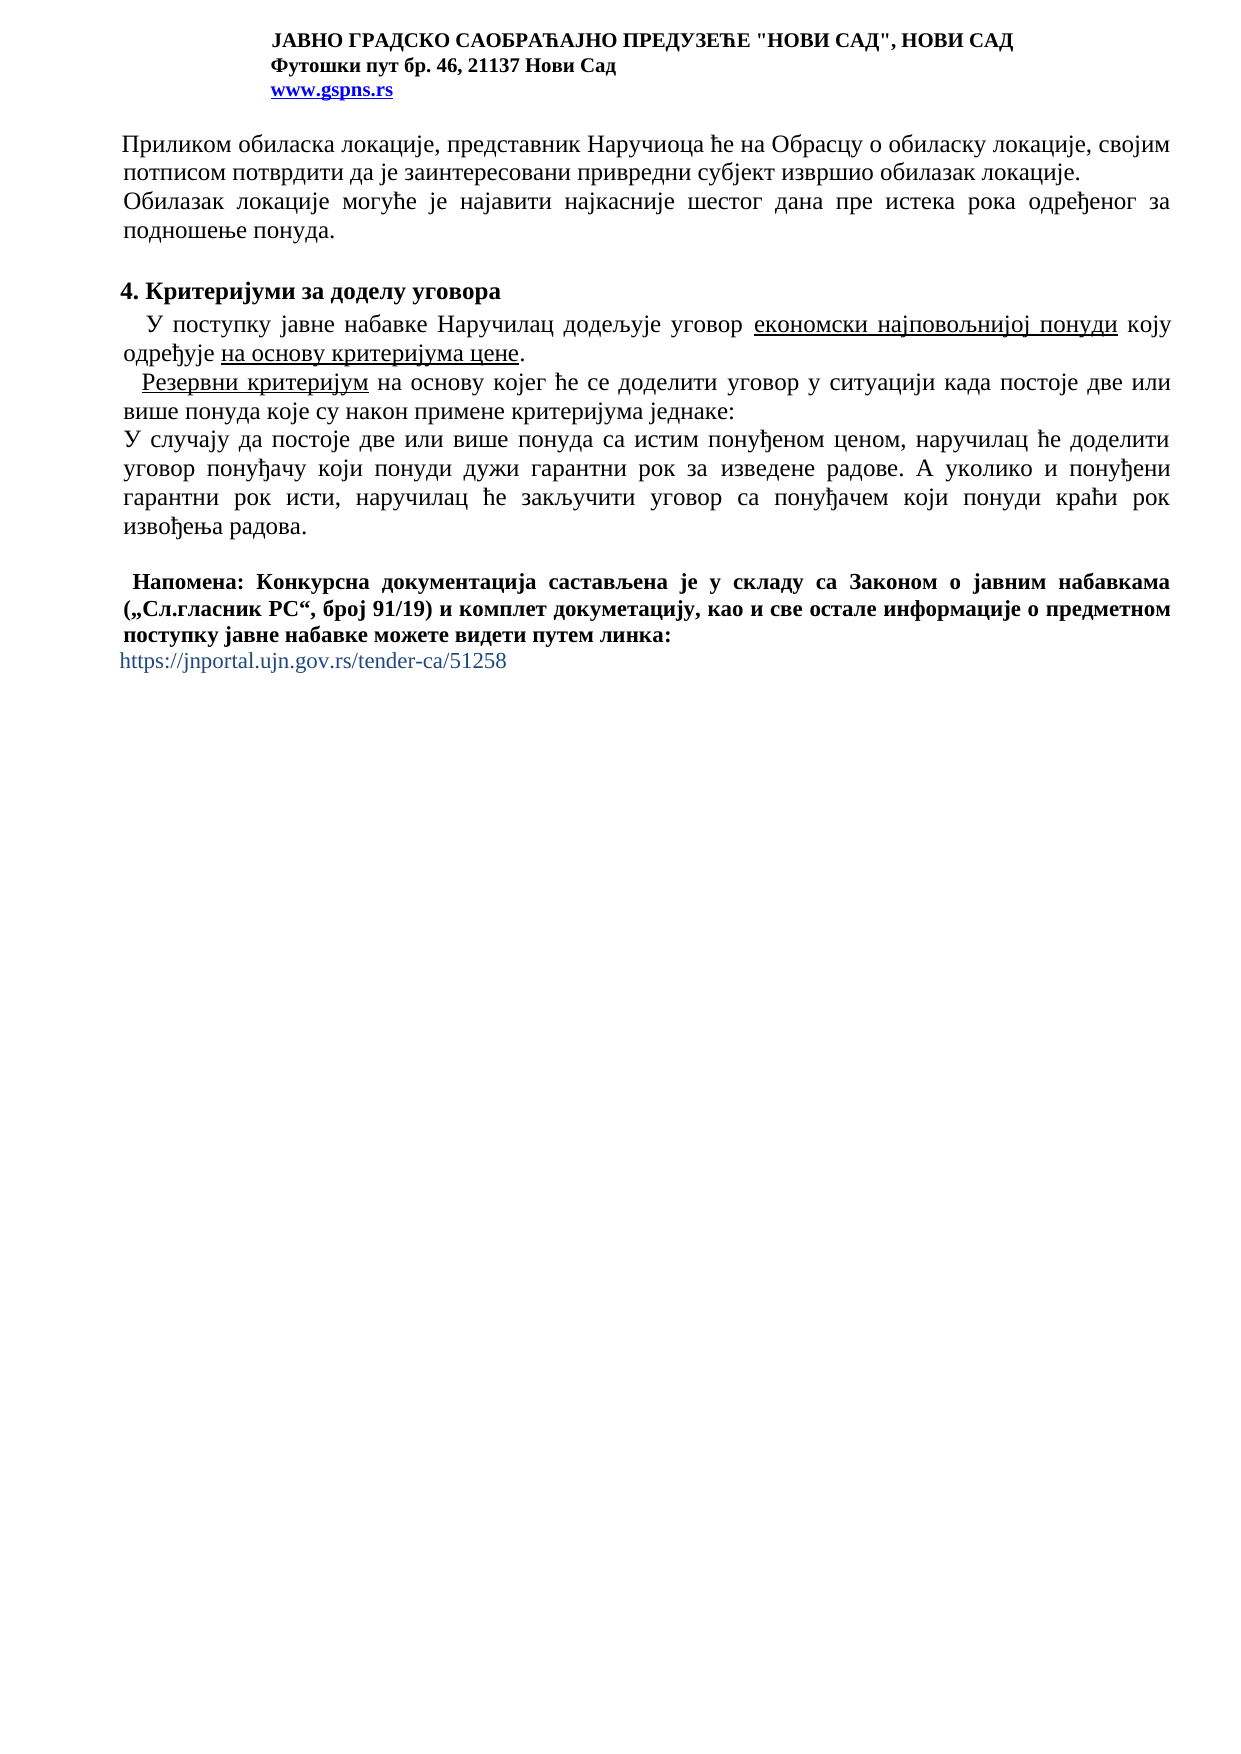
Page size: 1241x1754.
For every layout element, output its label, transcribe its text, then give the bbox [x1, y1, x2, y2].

list Резервни критеријум на основу којег ће се доделити уговор у ситуацији када постоје две или више понуда које су након примене критеријума једнаке: [79, 367, 1171, 424]
list У поступку јавне набавке Наручилац додељује уговор економски најповољнијој понуди коју одређује на основу критеријума цене. [79, 309, 1171, 367]
text Напомена: Конкурсна документација састављена је у складу са Законом о јавним набавкама („Сл.гласник РС“, број 91/19) и комплет докуметацију, као и све остале информације о предметном поступку јавне набавке можете видети путем линка: [108, 568, 1171, 647]
text У случају да постоје две или више понуда са истим понуђеном ценом, наручилац ће доделити уговор понуђачу који понуди дужи гарантни рок за изведене радове. А уколико и понуђени гарантни рок исти, наручилац ће закључити уговор са понуђачем који понуди краћи рок извођења радова. [123, 424, 1171, 539]
text Обилазак локације могуће је најавити најкасније шестог дана пре истека рока одређеног за подношење понуда. [123, 186, 1171, 244]
text 4. Критеријуми за доделу уговора [120, 276, 1160, 305]
list https://jnportal.ujn.gov.rs/tender-ca/51258 [79, 647, 1171, 674]
text Приликом обиласка локације, представник Наручиоца ће на Обрасцу о обиласку локације, својим потписом потврдити да је заинтересовани привредни субјект извршио обилазак локације. [108, 129, 1171, 186]
